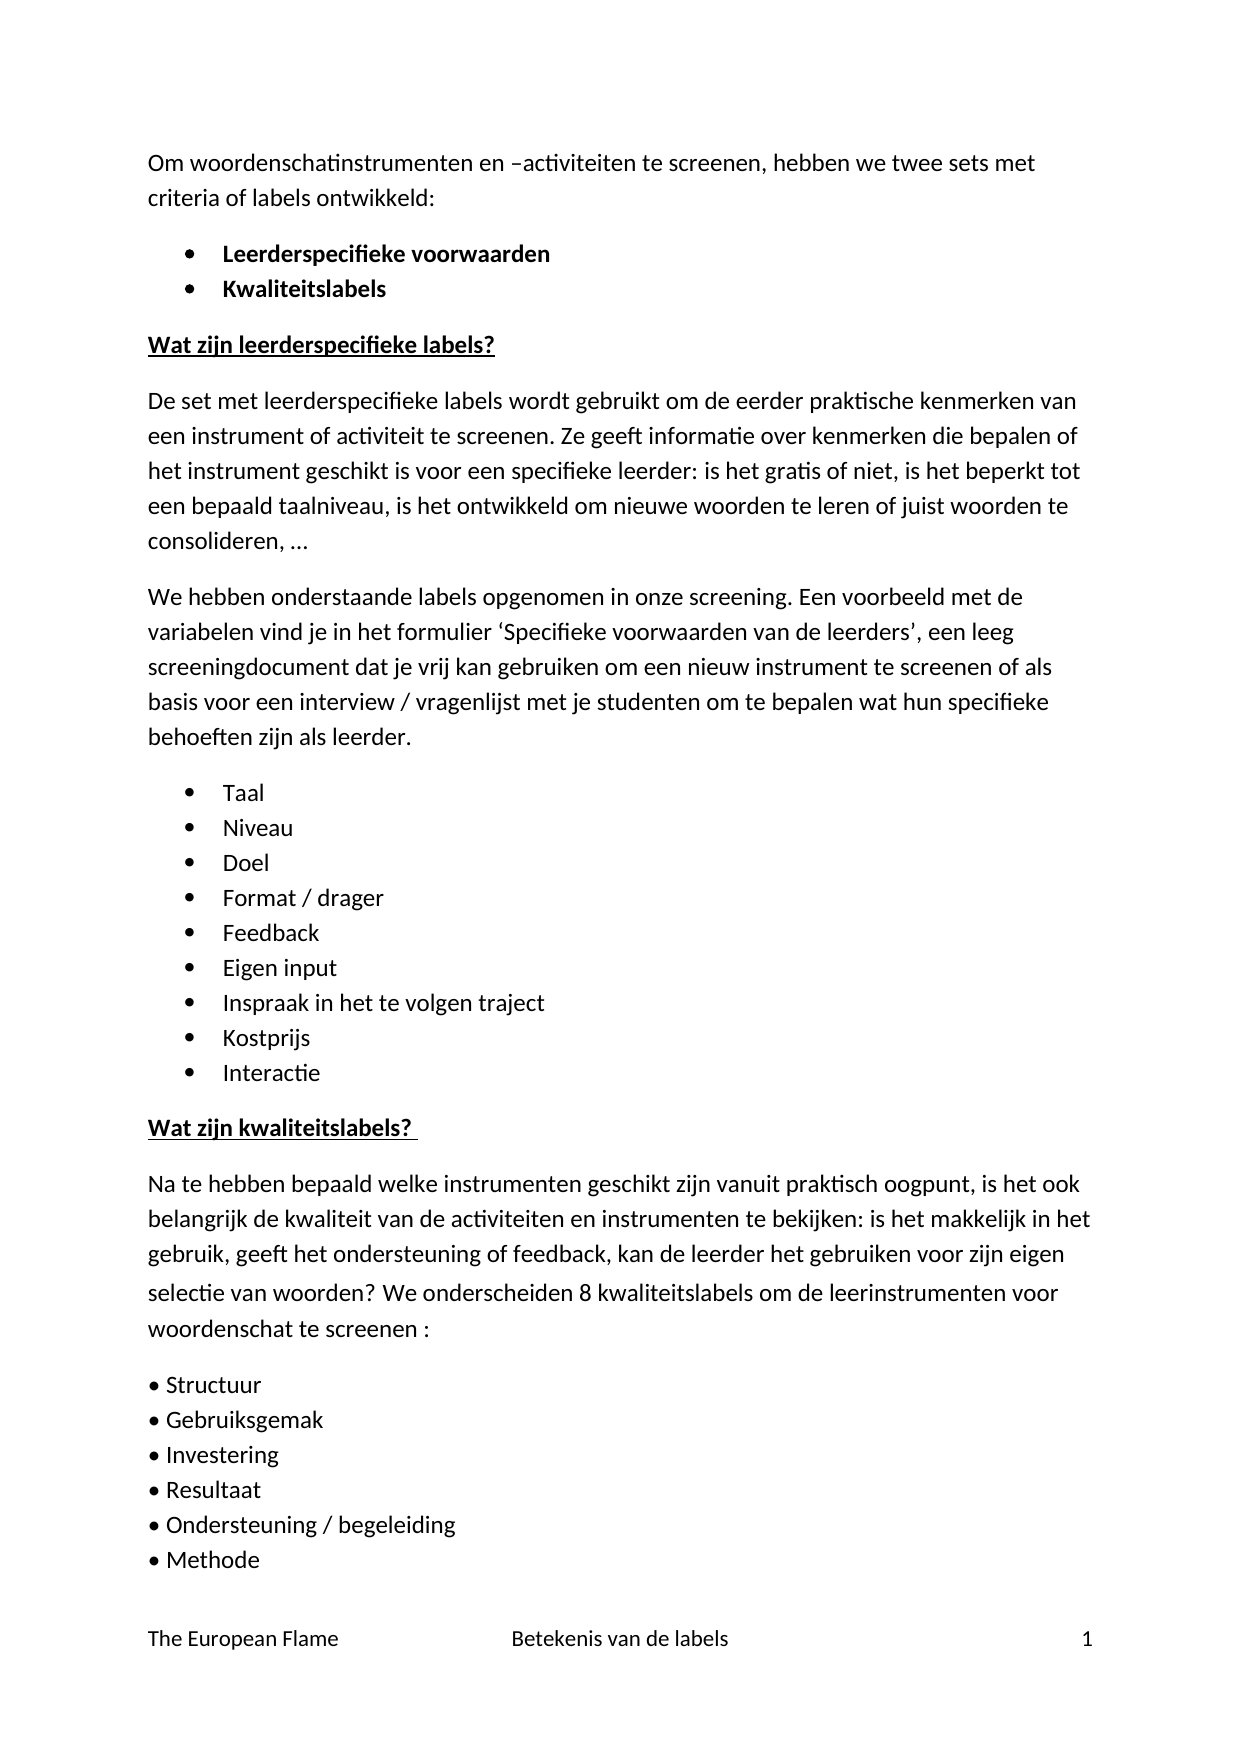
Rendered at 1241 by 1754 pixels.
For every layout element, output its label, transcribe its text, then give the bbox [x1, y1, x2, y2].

list Interactie [185, 1057, 1093, 1087]
text We hebben onderstaande labels opgenomen in onze screening. Een voorbeeld met de variabelen vind je in het formulier ‘Specifieke voorwaarden van de leerders’, een leeg screeningdocument dat je vrij kan gebruiken om een nieuw instrument te screenen of als basis voor een interview / vragenlijst met je studenten om te bepalen wat hun specifieke behoeften zijn als leerder. [148, 581, 1093, 751]
text • Resultaat [148, 1474, 1093, 1504]
text Wat zijn leerderspecifieke labels? [148, 329, 1093, 360]
text • Ondersteuning / begeleiding [148, 1509, 1093, 1539]
list Kwaliteitslabels [185, 273, 1093, 304]
text • Structuur [148, 1369, 1093, 1399]
text De set met leerderspecifieke labels wordt gebruikt om de eerder praktische kenmerken van een instrument of activiteit te screenen. Ze geeft informatie over kenmerken die bepalen of het instrument geschikt is voor een specifieke leerder: is het gratis of niet, is het beperkt tot een bepaald taalniveau, is het ontwikkeld om nieuwe woorden te leren of juist woorden te consolideren, … [148, 385, 1093, 556]
list Format / drager [185, 882, 1093, 912]
list Leerderspecifieke voorwaarden [185, 238, 1093, 269]
list Niveau [185, 812, 1093, 842]
text • Gebruiksgemak [148, 1404, 1093, 1434]
text Wat zijn kwaliteitslabels? [148, 1113, 1093, 1143]
text Om woordenschatinstrumenten en –activiteiten te screenen, hebben we twee sets met criteria of labels ontwikkeld: [148, 148, 1093, 213]
list Eigen input [185, 952, 1093, 982]
list Taal [185, 777, 1093, 807]
text • Methode [148, 1544, 1093, 1574]
list Feedback [185, 917, 1093, 947]
list Doel [185, 847, 1093, 877]
list Inspraak in het te volgen traject [185, 987, 1093, 1017]
text Na te hebben bepaald welke instrumenten geschikt zijn vanuit praktisch oogpunt, is het ook belangrijk de kwaliteit van de activiteiten en instrumenten te bekijken: is het makkelijk in het gebruik, geeft het ondersteuning of feedback, kan de leerder het gebruiken voor zijn eigen selectie van woorden? We onderscheiden 8 kwaliteitslabels om de leerinstrumenten voor woordenschat te screenen : [148, 1168, 1093, 1343]
text • Investering [148, 1439, 1093, 1469]
list Kostprijs [185, 1022, 1093, 1052]
